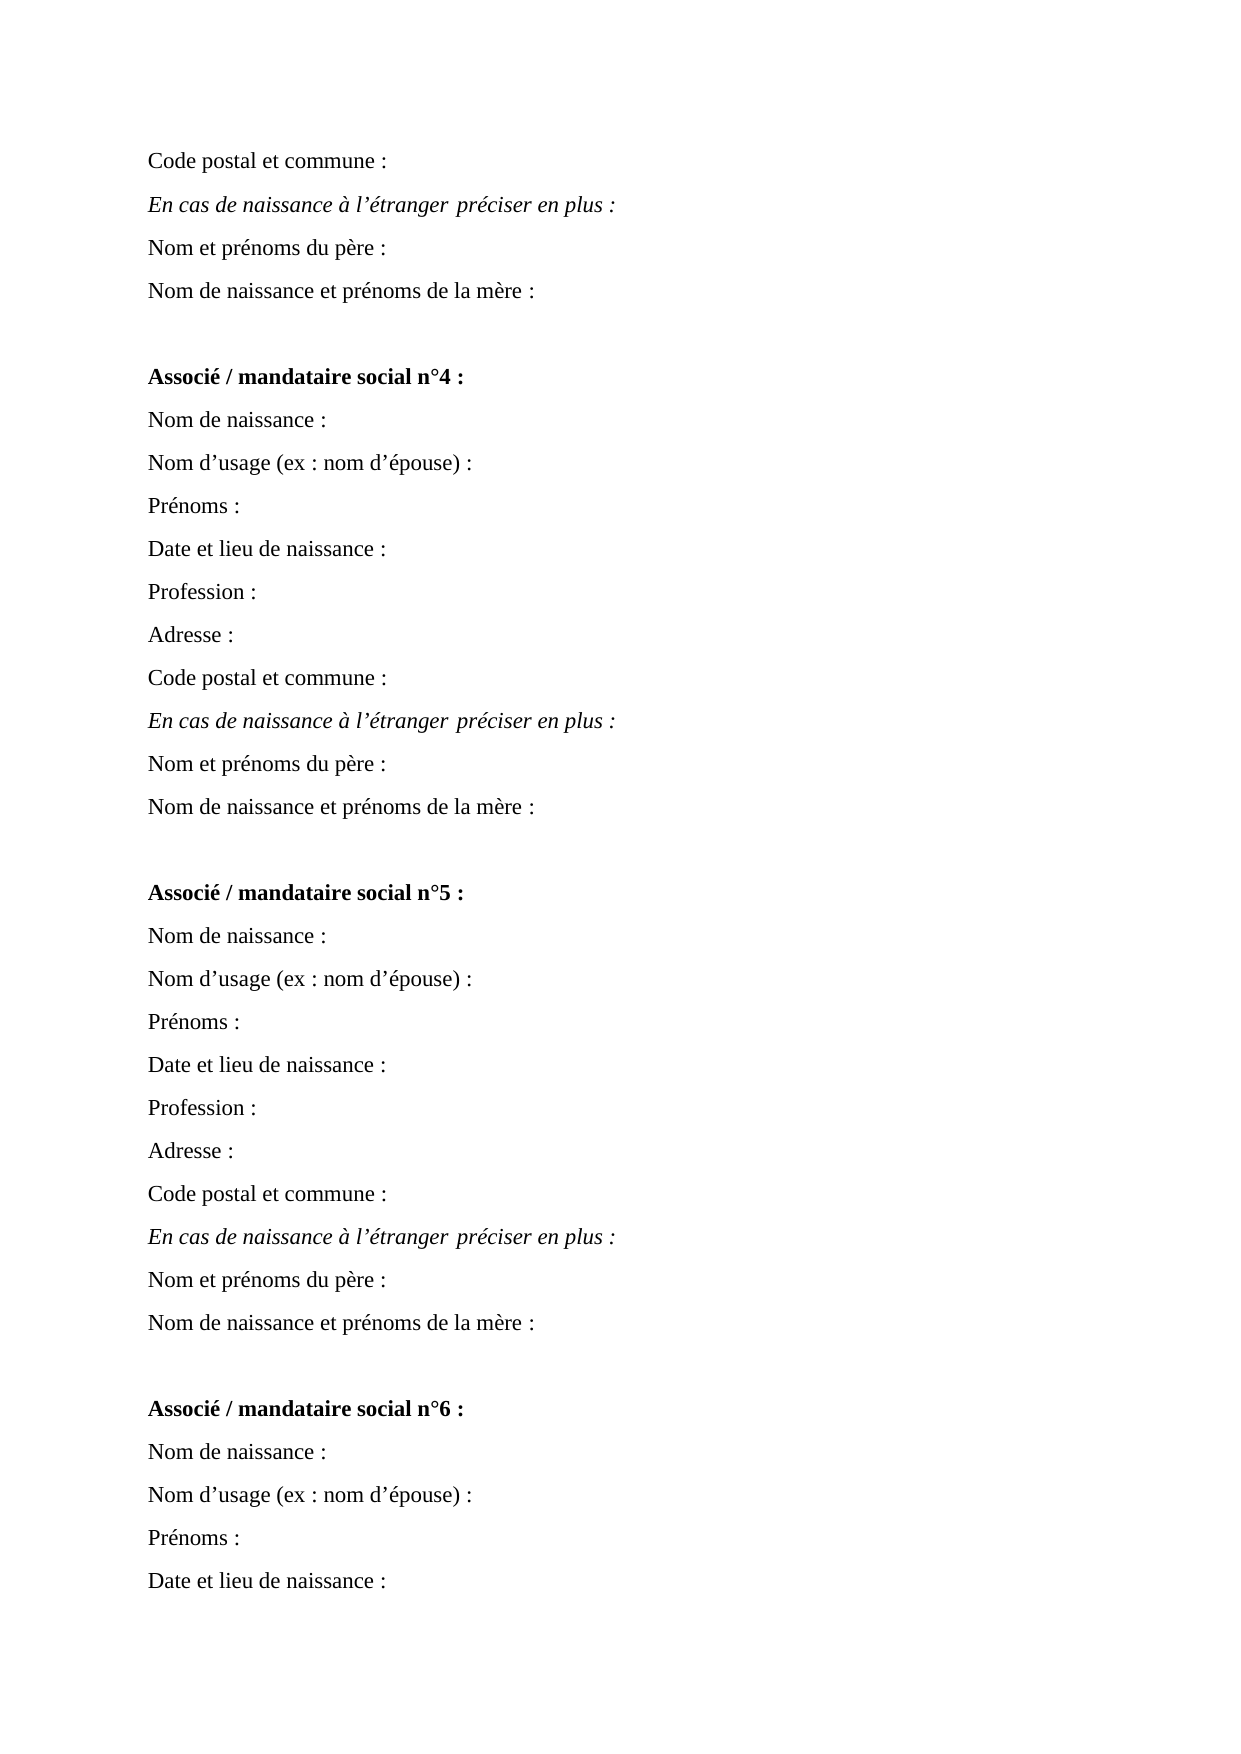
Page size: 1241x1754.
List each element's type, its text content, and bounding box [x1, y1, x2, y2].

text Associé / mandataire social n°6 : [148, 1395, 1093, 1422]
text Nom et prénoms du père : [148, 234, 1093, 260]
text Nom de naissance : [148, 922, 1093, 948]
text Profession : [148, 1094, 1093, 1120]
text En cas de naissance à l’étranger préciser en plus : [148, 191, 1093, 217]
text Nom d’usage (ex : nom d’épouse) : [148, 449, 1093, 475]
text Code postal et commune : [148, 148, 1093, 174]
text Code postal et commune : [148, 664, 1093, 690]
text Adresse : [148, 621, 1093, 647]
text Nom et prénoms du père : [148, 1266, 1093, 1292]
text Nom de naissance : [148, 406, 1093, 432]
text Code postal et commune : [148, 1180, 1093, 1206]
text Nom d’usage (ex : nom d’épouse) : [148, 1481, 1093, 1508]
text Prénoms : [148, 1008, 1093, 1034]
text Nom d’usage (ex : nom d’épouse) : [148, 965, 1093, 991]
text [148, 277, 1093, 303]
text Date et lieu de naissance : [148, 1567, 1093, 1594]
text Prénoms : [148, 1524, 1093, 1551]
text Prénoms : [148, 492, 1093, 518]
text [148, 1309, 1093, 1336]
text Date et lieu de naissance : [148, 1051, 1093, 1077]
text En cas de naissance à l’étranger préciser en plus : [148, 707, 1093, 733]
text Associé / mandataire social n°5 : [148, 879, 1093, 905]
text Associé / mandataire social n°4 : [148, 363, 1093, 389]
text Nom de naissance : [148, 1438, 1093, 1464]
text Nom de naissance et prénoms de la mère : [148, 793, 1093, 819]
text Profession : [148, 578, 1093, 604]
text En cas de naissance à l’étranger préciser en plus : [148, 1223, 1093, 1249]
text Nom et prénoms du père : [148, 750, 1093, 776]
text Adresse : [148, 1137, 1093, 1163]
text Date et lieu de naissance : [148, 535, 1093, 561]
